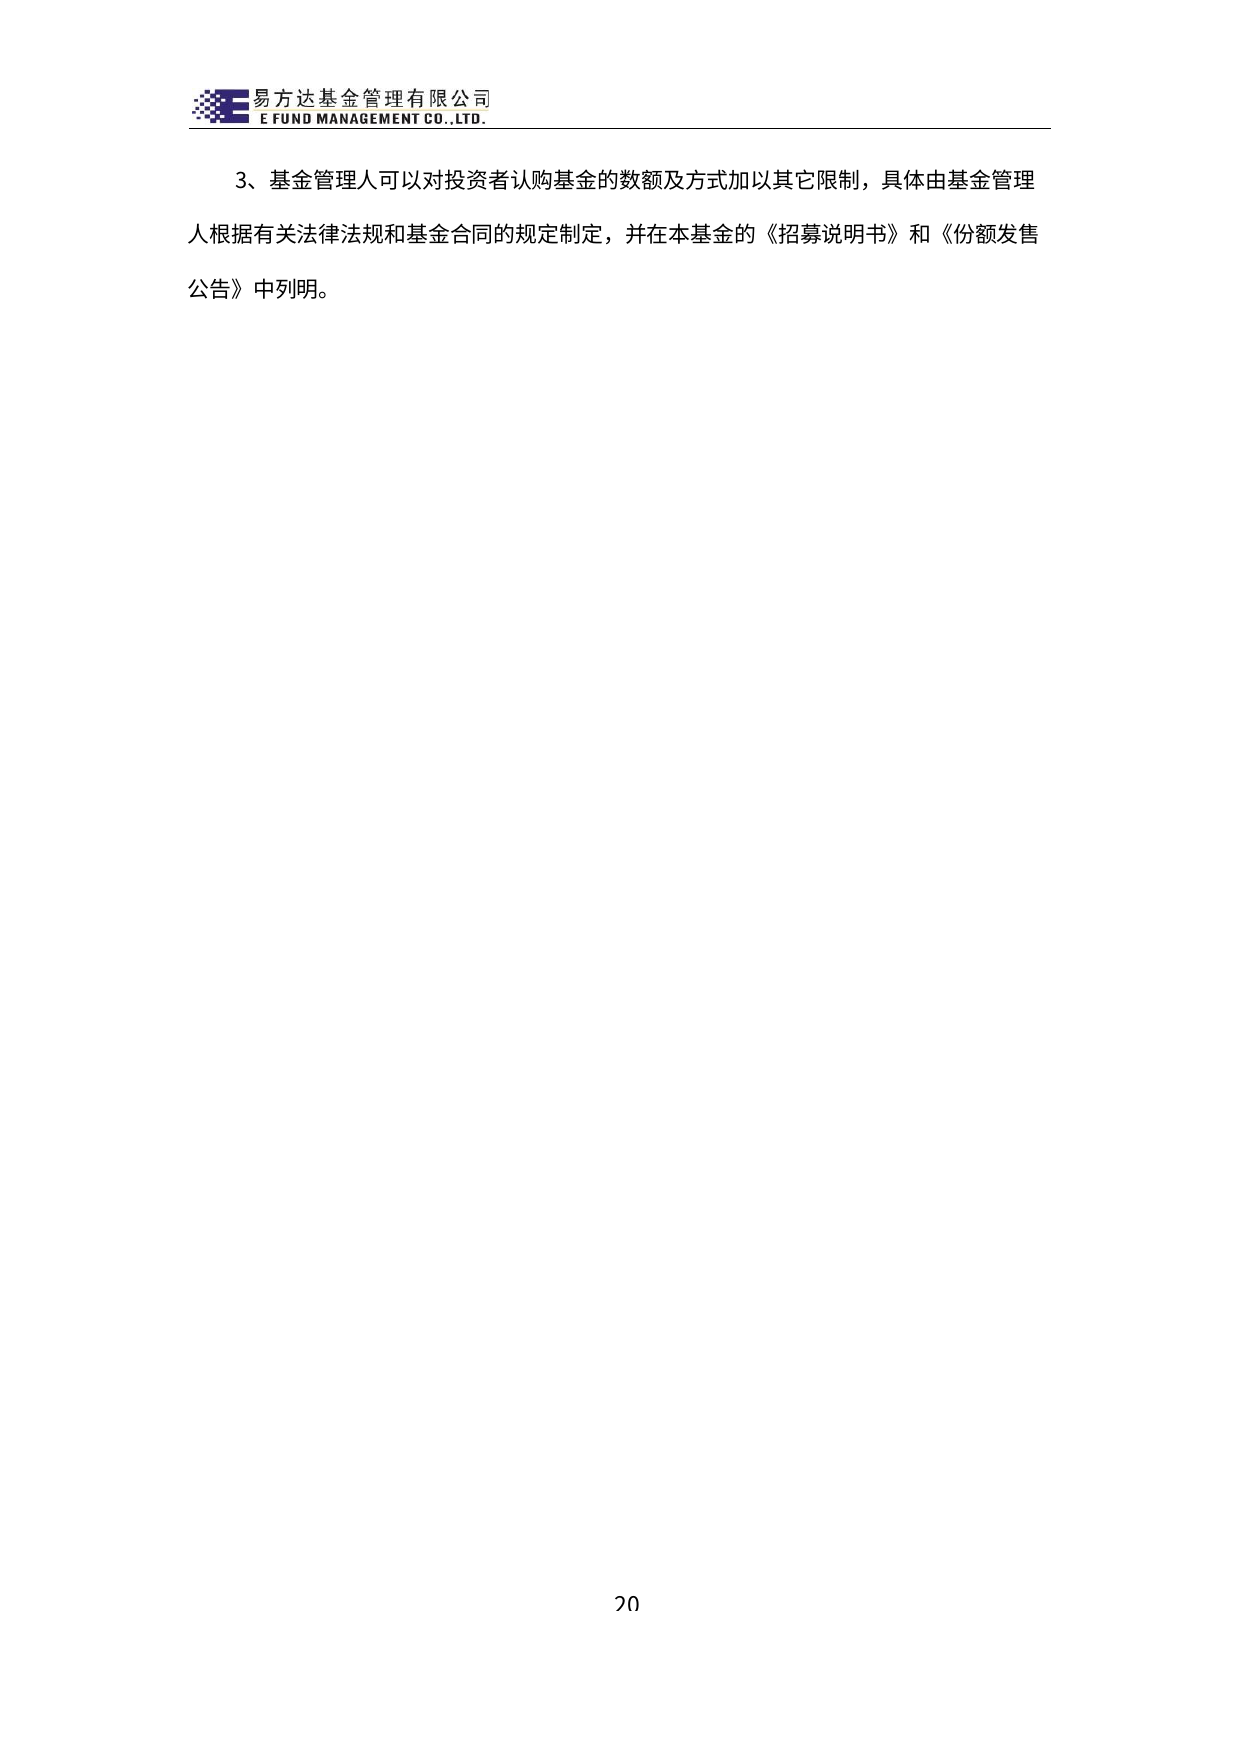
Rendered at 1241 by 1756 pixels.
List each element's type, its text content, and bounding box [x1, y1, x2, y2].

text 3、基金管理人可以对投资者认购基金的数额及方式加以其它限制，具体由基金管理人根据有关法律法规和基金合同的规定制定，并在本基金的《招募说明书》和《份额发售公告》中列明。 [187, 163, 1041, 304]
picture [192, 88, 489, 125]
